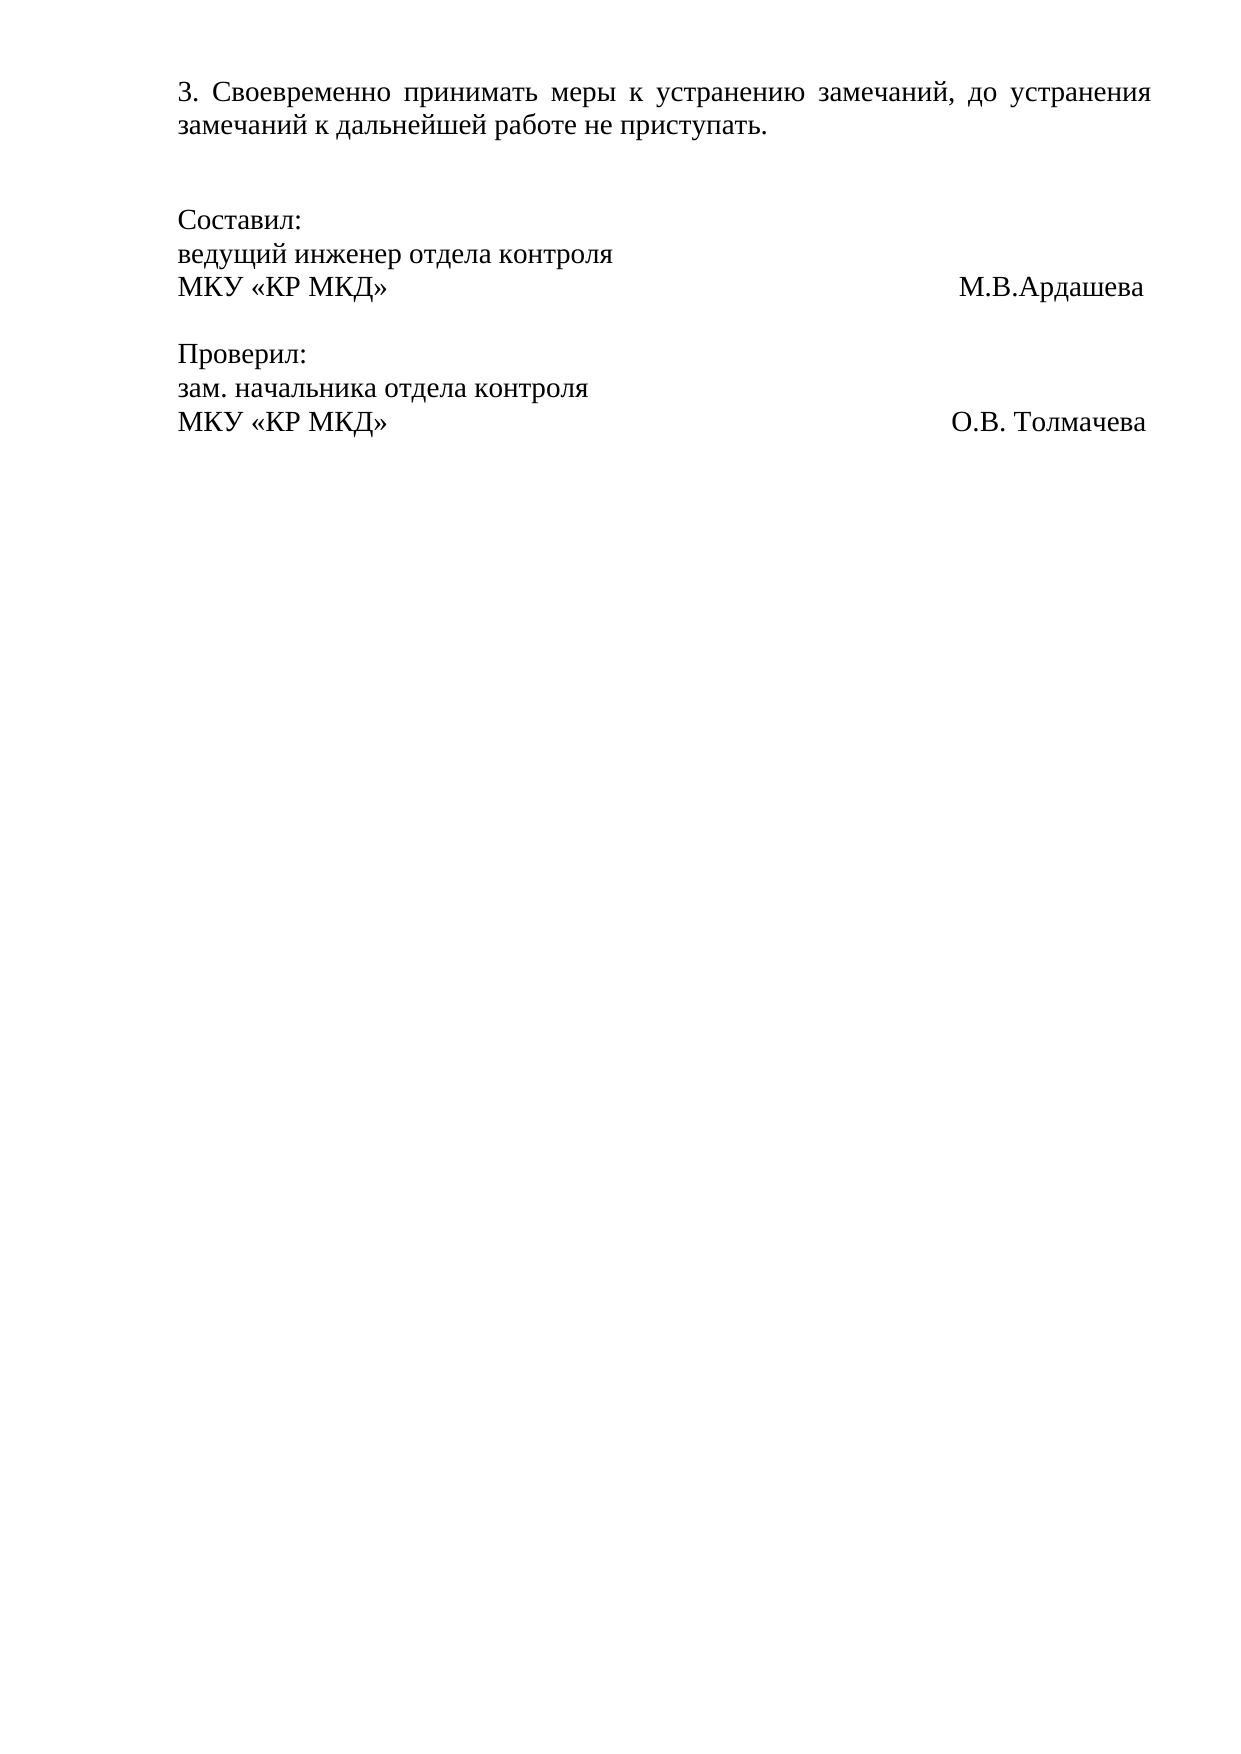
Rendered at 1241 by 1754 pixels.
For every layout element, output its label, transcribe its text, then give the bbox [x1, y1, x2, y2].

text Составил: [177, 202, 1152, 236]
text ведущий инженер отдела контроля [177, 236, 1152, 269]
text 3. Своевременно принимать меры к устранению замечаний, до устранения замечаний к дальнейшей работе не приступать. [177, 74, 1152, 141]
text Проверил: [177, 337, 1152, 370]
text МКУ «КР МКД» М.В.Ардашева [177, 269, 1152, 303]
text зам. начальника отдела контроля [177, 370, 1152, 404]
text МКУ «КР МКД» О.В. Толмачева [177, 404, 1152, 437]
